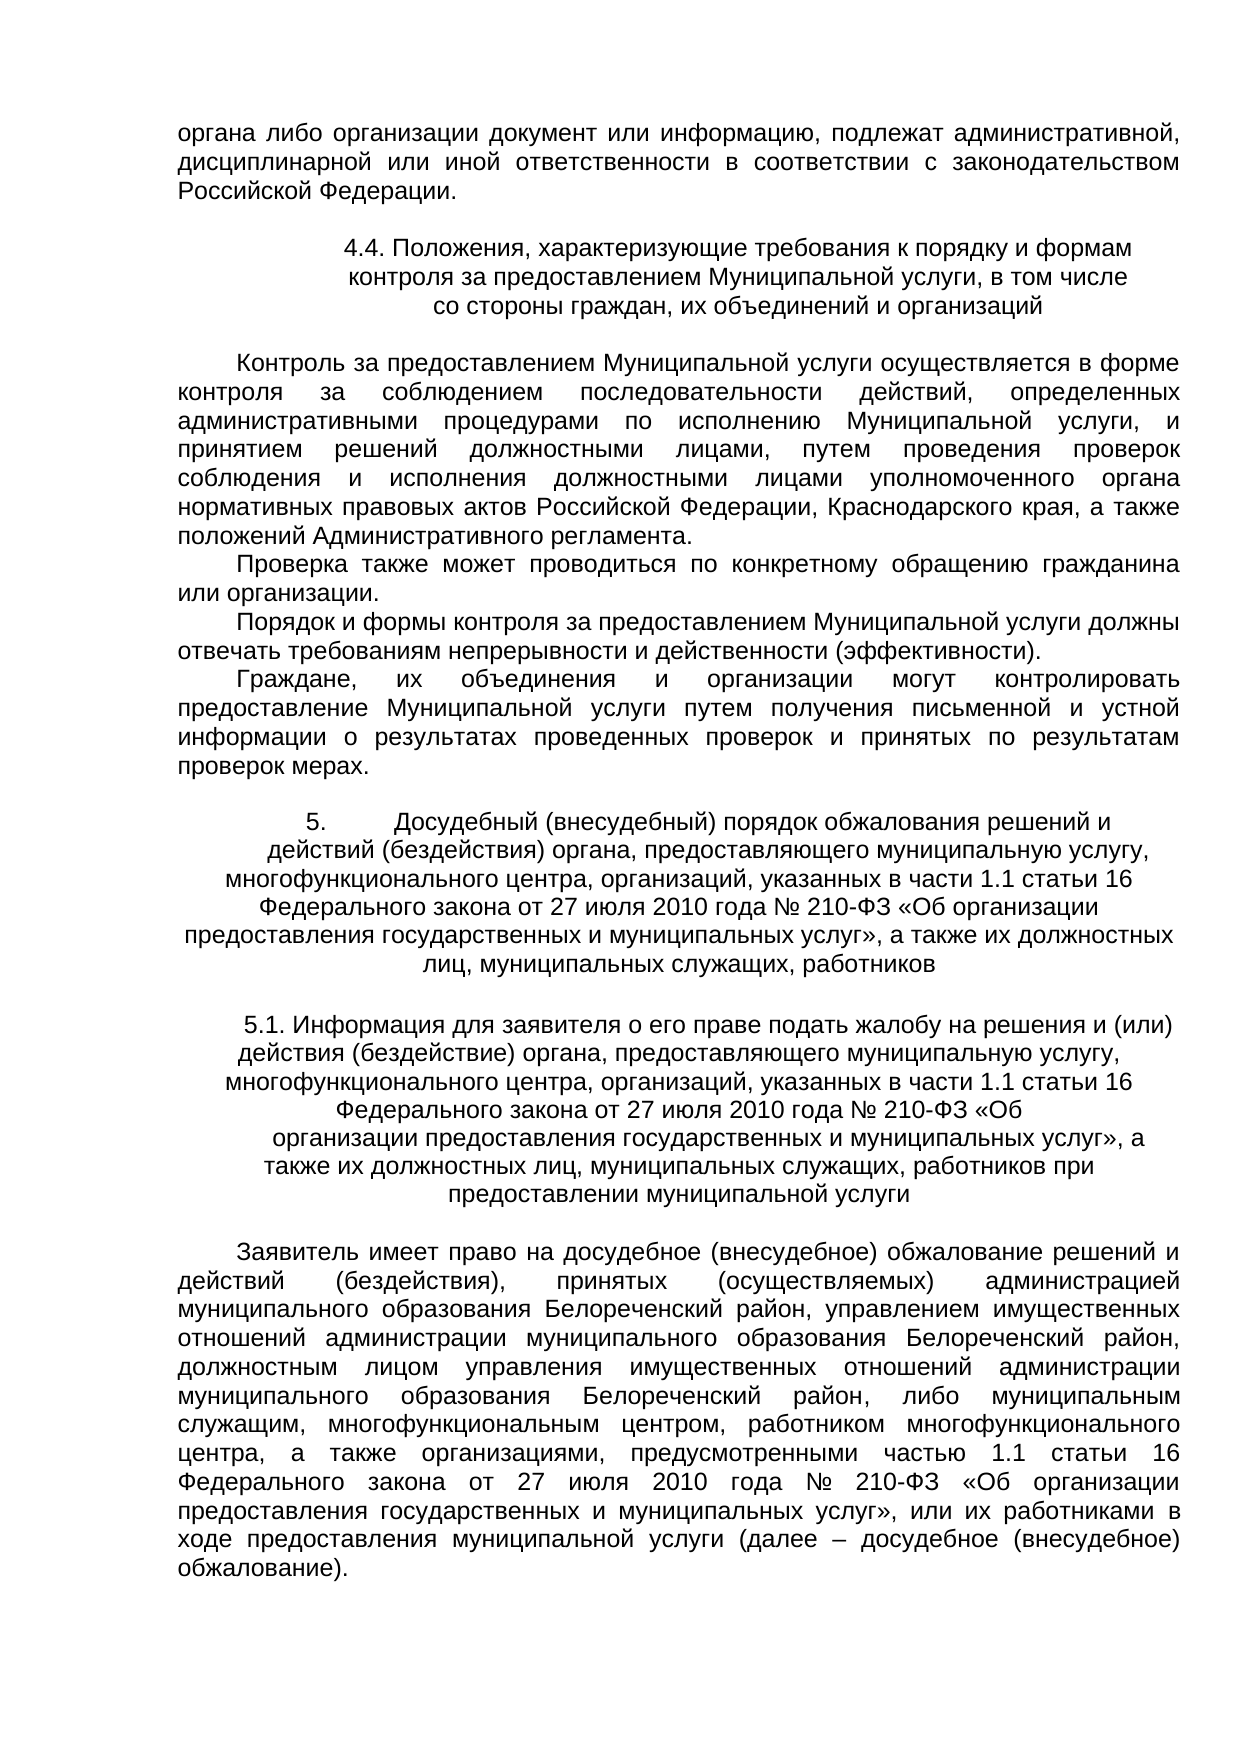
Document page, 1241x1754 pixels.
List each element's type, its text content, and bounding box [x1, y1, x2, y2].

text Проверка также может проводиться по конкретному обращению гражданина или организации. [177, 549, 1181, 607]
text Контроль за предоставлением Муниципальной услуги осуществляется в форме контроля за соблюдением последовательности действий, определенных административными процедурами по исполнению Муниципальной услуги, и принятием решений должностными лицами, путем проведения проверок соблюдения и исполнения должностными лицами уполномоченного органа нормативных правовых актов Российской Федерации, Краснодарского края, а также положений Административного регламента. [177, 348, 1181, 549]
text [177, 118, 1181, 204]
text Порядок и формы контроля за предоставлением Муниципальной услуги должны отвечать требованиям непрерывности и действенности (эффективности). [177, 607, 1181, 664]
list Досудебный (внесудебный) порядок обжалования решений и [177, 808, 1181, 836]
text 5.1. Информация для заявителя о его праве подать жалобу на решения и (или) действия (бездействие) органа, предоставляющего муниципальную услугу, многофункционального центра, организаций, указанных в части 1.1 статьи 16 Федерального закона от 27 июля 2010 года № 210-ФЗ «Об [177, 1011, 1181, 1124]
text Граждане, их объединения и организации могут контролировать предоставление Муниципальной услуги путем получения письменной и устной информации о результатах проведенных проверок и принятых по результатам проверок мерах. [177, 664, 1181, 779]
text Заявитель имеет право на досудебное (внесудебное) обжалование решений и действий (бездействия), принятых (осуществляемых) администрацией муниципального образования Белореченский район, управлением имущественных отношений администрации муниципального образования Белореченский район, должностным лицом управления имущественных отношений администрации муниципального образования Белореченский район, либо муниципальным служащим, многофункциональным центром, работником многофункционального центра, а также организациями, предусмотренными частью 1.1 статьи 16 Федерального закона от 27 июля 2010 года № 210-ФЗ «Об организации предоставления государственных и муниципальных услуг», или их работниками в ходе предоставления муниципальной услуги (далее – досудебное (внесудебное) обжалование). [177, 1237, 1181, 1582]
text контроля за предоставлением Муниципальной услуги, в том числе [236, 262, 1181, 291]
text действий (бездействия) органа, предоставляющего муниципальную услугу, многофункционального центра, организаций, указанных в части 1.1 статьи 16 Федерального закона от 27 июля 2010 года № 210-ФЗ «Об организации предоставления государственных и муниципальных услуг», а также их должностных лиц, муниципальных служащих, работников [177, 836, 1181, 977]
text 4.4. Положения, характеризующие требования к порядку и формам [236, 233, 1181, 262]
text организации предоставления государственных и муниципальных услуг», а также их должностных лиц, муниципальных служащих, работников при предоставлении муниципальной услуги [177, 1124, 1181, 1208]
text со стороны граждан, их объединений и организаций [236, 291, 1181, 319]
